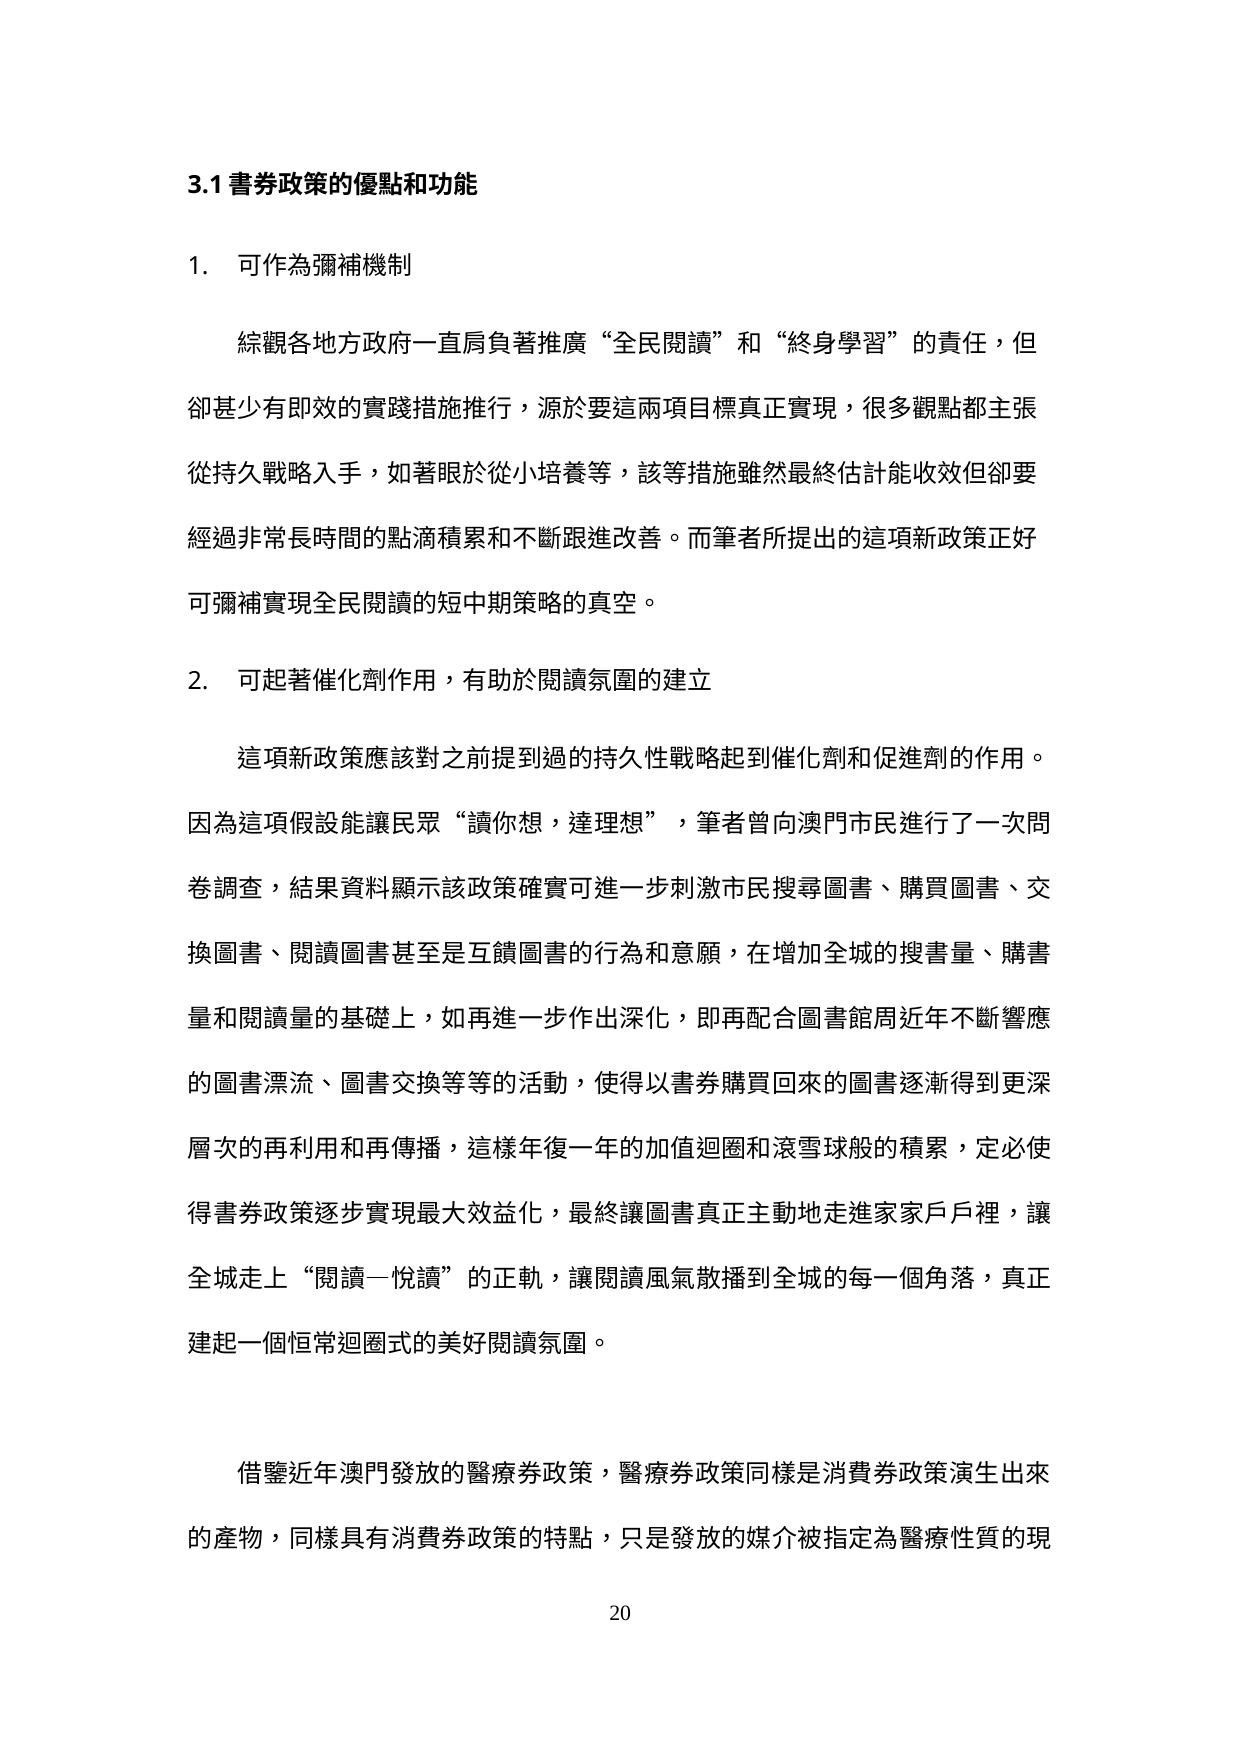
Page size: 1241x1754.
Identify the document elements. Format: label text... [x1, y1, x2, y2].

subtitle 3.1書券政策的優點和功能 [187, 150, 1053, 215]
subtitle 可作為彌補機制 [187, 231, 1053, 296]
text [187, 1439, 1053, 1569]
text 這項新政策應該對之前提到過的持久性戰略起到催化劑和促進劑的作用。因為這項假設能讓民眾“讀你想，達理想”，筆者曾向澳門市民進行了一次問卷調查，結果資料顯示該政策確實可進一步刺激市民搜尋圖書、購買圖書、交換圖書、閱讀圖書甚至是互饋圖書的行為和意願，在增加全城的搜書量、購書量和閱讀量的基礎上，如再進一步作出深化，即再配合圖書館周近年不斷響應的圖書漂流、圖書交換等等的活動，使得以書券購買回來的圖書逐漸得到更深層次的再利用和再傳播，這樣年復一年的加值迴圈和滾雪球般的積累，定必使得書券政策逐步實現最大效益化，最終讓圖書真正主動地走進家家戶戶裡，讓全城走上“閱讀—悅讀”的正軌，讓閱讀風氣散播到全城的每一個角落，真正建起一個恒常迴圈式的美好閱讀氛圍。 [187, 724, 1053, 1374]
subtitle 可起著催化劑作用，有助於閱讀氛圍的建立 [187, 646, 1053, 711]
text 綜觀各地方政府一直肩負著推廣“全民閱讀”和“終身學習”的責任，但卻甚少有即效的實踐措施推行，源於要這兩項目標真正實現，很多觀點都主張從持久戰略入手，如著眼於從小培養等，該等措施雖然最終估計能收效但卻要經過非常長時間的點滴積累和不斷跟進改善。而筆者所提出的這項新政策正好可彌補實現全民閱讀的短中期策略的真空。 [187, 309, 1053, 634]
